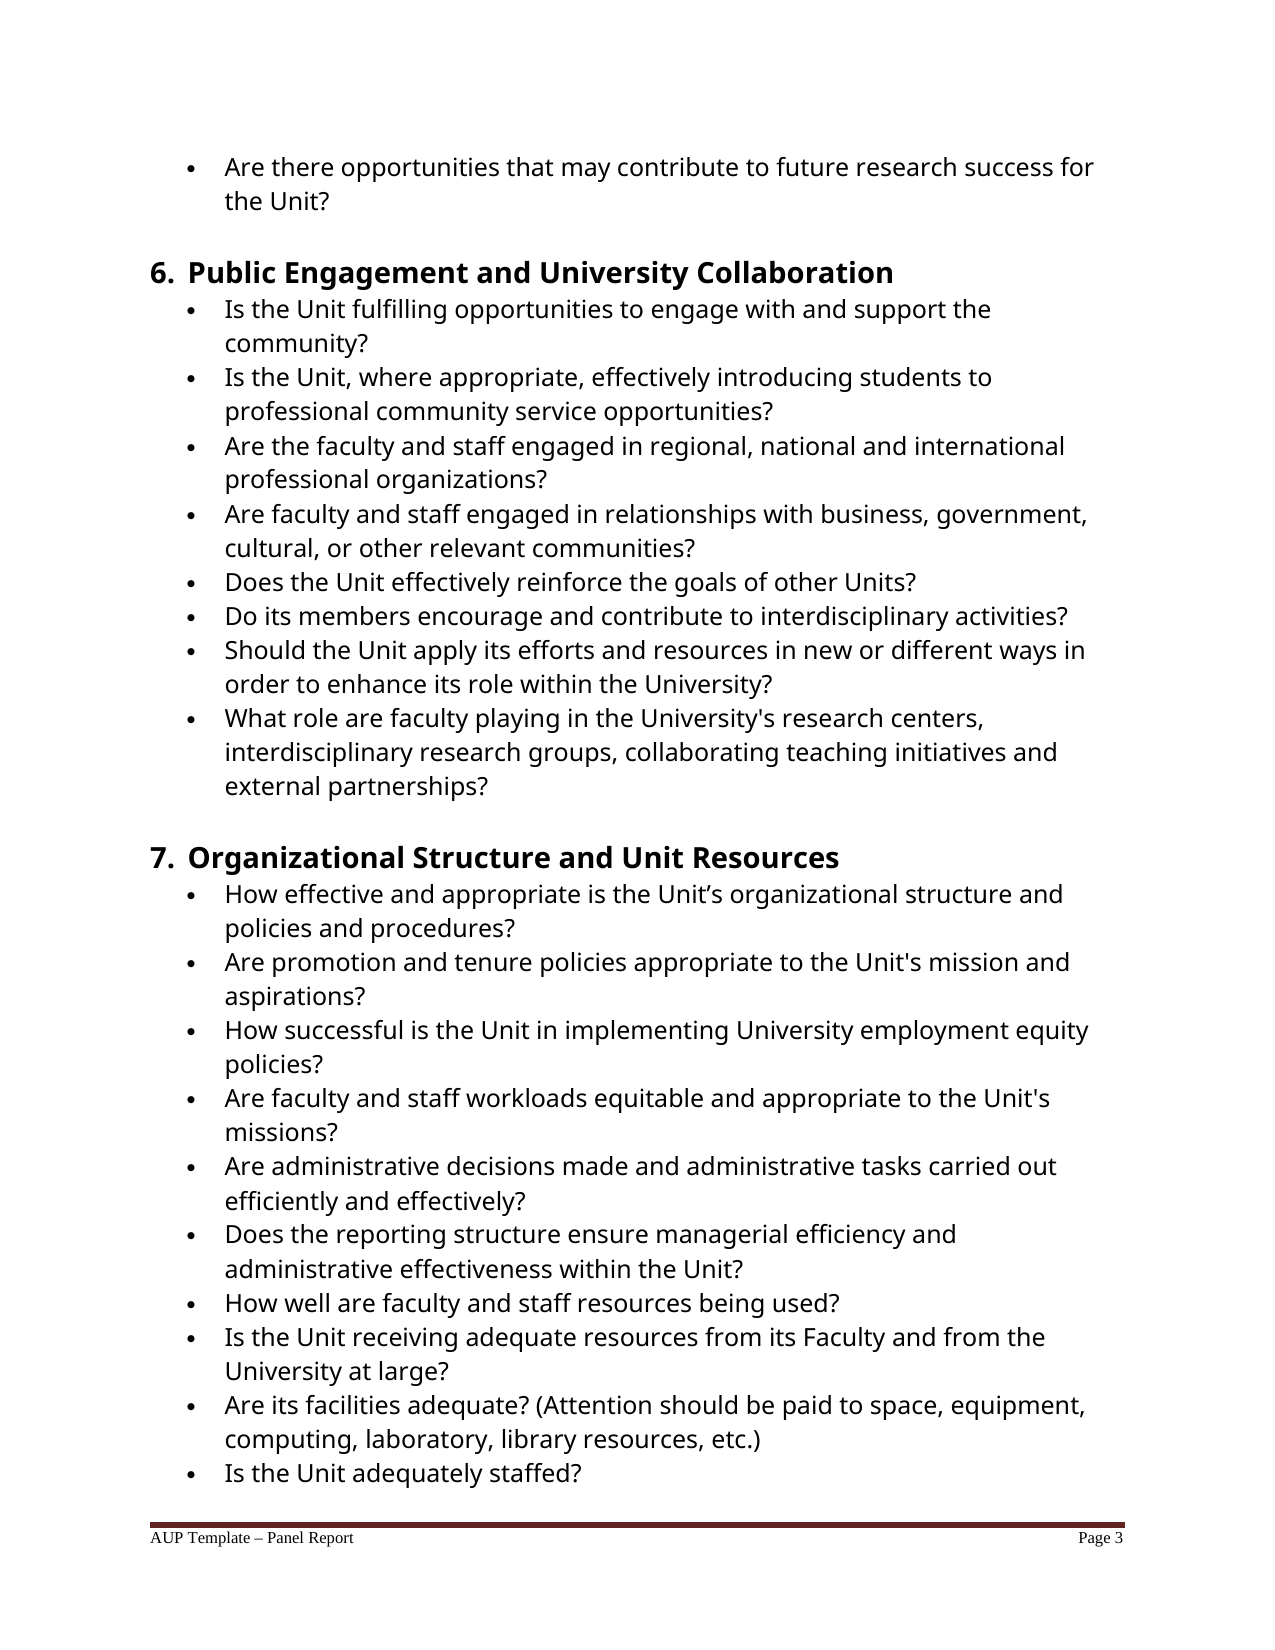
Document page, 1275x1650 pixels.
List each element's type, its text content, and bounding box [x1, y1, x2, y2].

list Do its members encourage and contribute to interdisciplinary activities? [187, 598, 1125, 632]
list Is the Unit, where appropriate, effectively introducing students to professional community service opportunities? [187, 360, 1125, 428]
list Organizational Structure and Unit Resources [150, 837, 1125, 877]
list Does the reporting structure ensure managerial efficiency and administrative effectiveness within the Unit? [187, 1217, 1125, 1285]
list How effective and appropriate is the Unit’s organizational structure and policies and procedures? [187, 877, 1125, 945]
list How well are faculty and staff resources being used? [187, 1285, 1125, 1319]
list How successful is the Unit in implementing University employment equity policies? [187, 1013, 1125, 1081]
list Are the faculty and staff engaged in regional, national and international professional organizations? [187, 428, 1125, 496]
list Is the Unit fulfilling opportunities to engage with and support the community? [187, 292, 1125, 360]
list Is the Unit receiving adequate resources from its Faculty and from the University at large? [187, 1319, 1125, 1387]
list What role are faculty playing in the University's research centers, interdisciplinary research groups, collaborating teaching initiatives and external partnerships? [187, 701, 1125, 803]
list Are its facilities adequate? (Attention should be paid to space, equipment, computing, laboratory, library resources, etc.) [187, 1387, 1125, 1456]
list Public Engagement and University Collaboration [150, 252, 1125, 292]
list Are there opportunities that may contribute to future research success for the Unit? [187, 150, 1125, 218]
list Are administrative decisions made and administrative tasks carried out efficiently and effectively? [187, 1149, 1125, 1217]
list Are faculty and staff engaged in relationships with business, government, cultural, or other relevant communities? [187, 496, 1125, 564]
list Are faculty and staff workloads equitable and appropriate to the Unit's missions? [187, 1081, 1125, 1149]
list Is the Unit adequately staffed? [187, 1456, 1125, 1490]
list Does the Unit effectively reinforce the goals of other Units? [187, 564, 1125, 598]
list Are promotion and tenure policies appropriate to the Unit's mission and aspirations? [187, 945, 1125, 1013]
list Should the Unit apply its efforts and resources in new or different ways in order to enhance its role within the University? [187, 632, 1125, 701]
